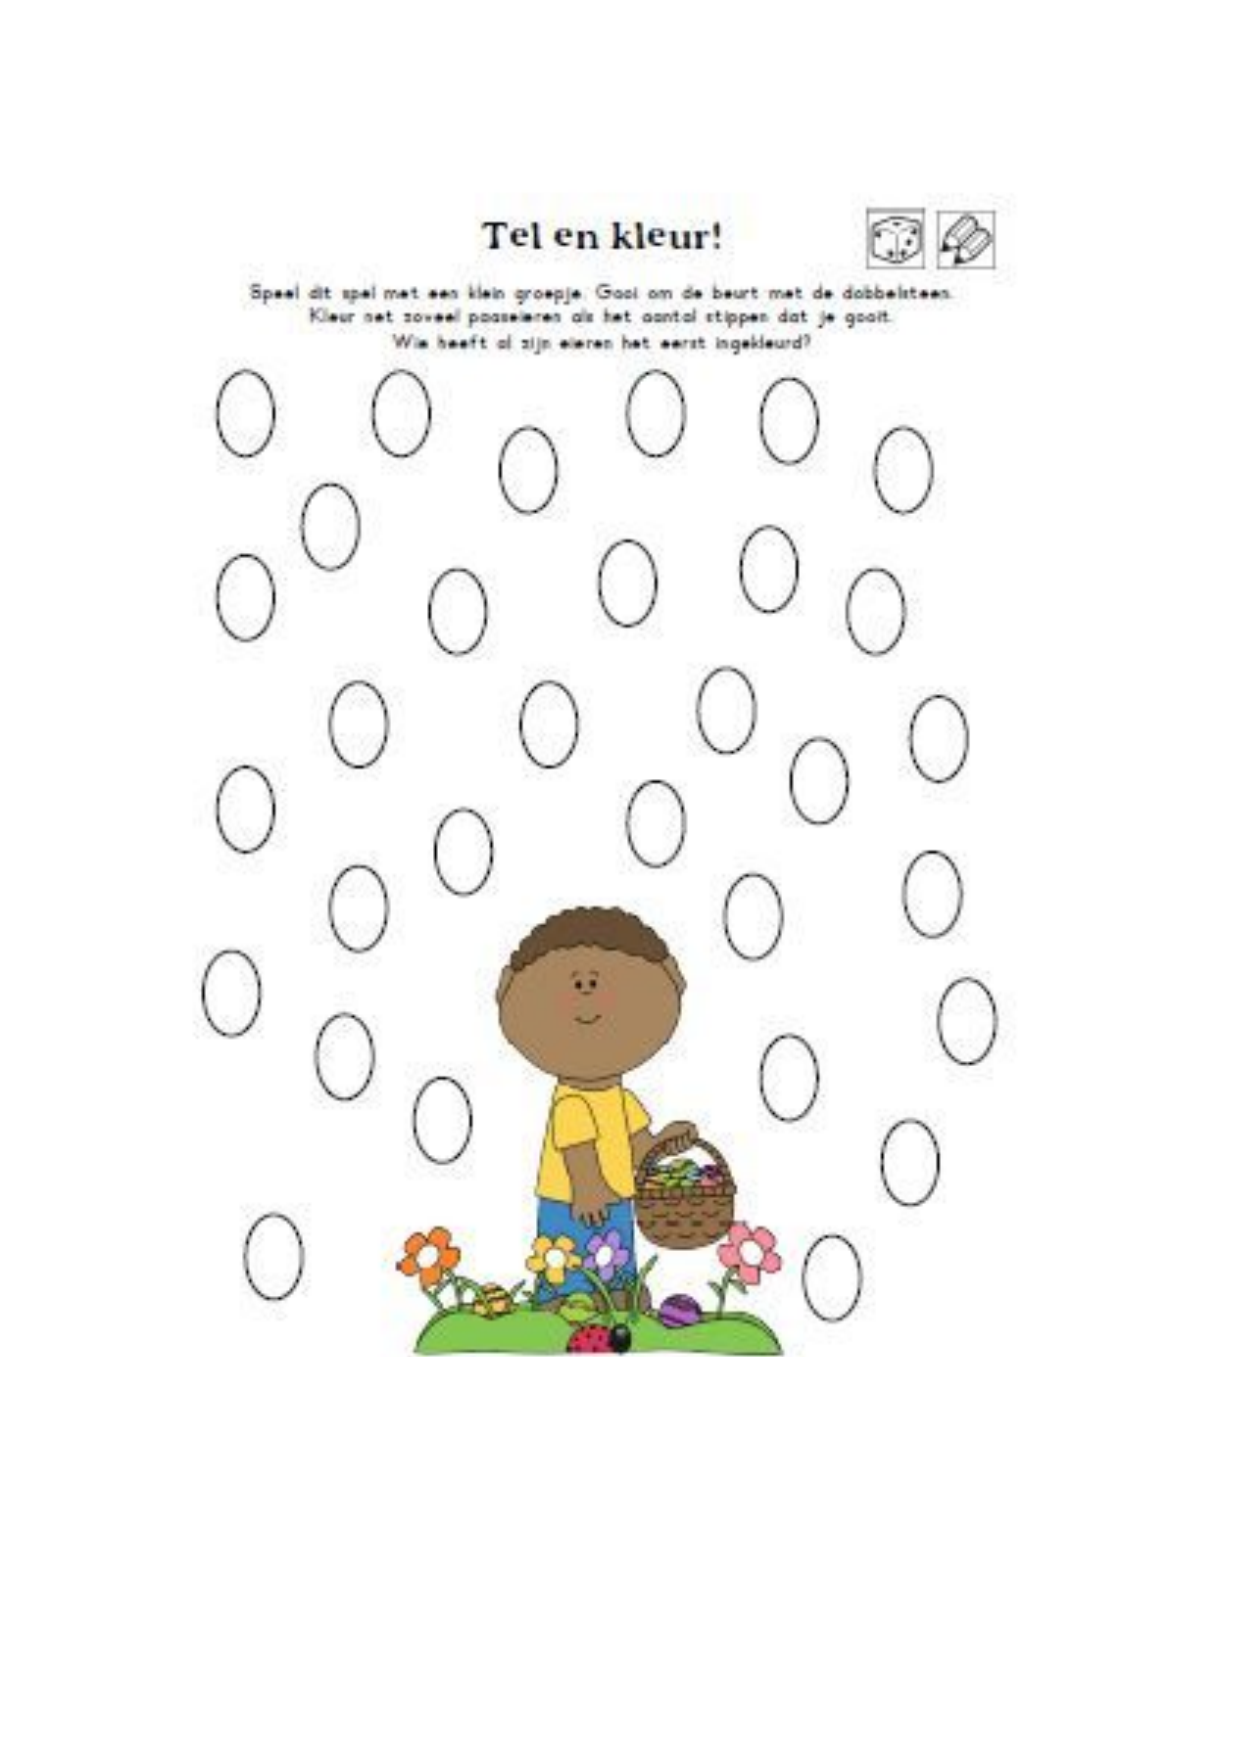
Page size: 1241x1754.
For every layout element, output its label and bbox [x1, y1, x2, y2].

picture [147, 147, 1070, 1357]
